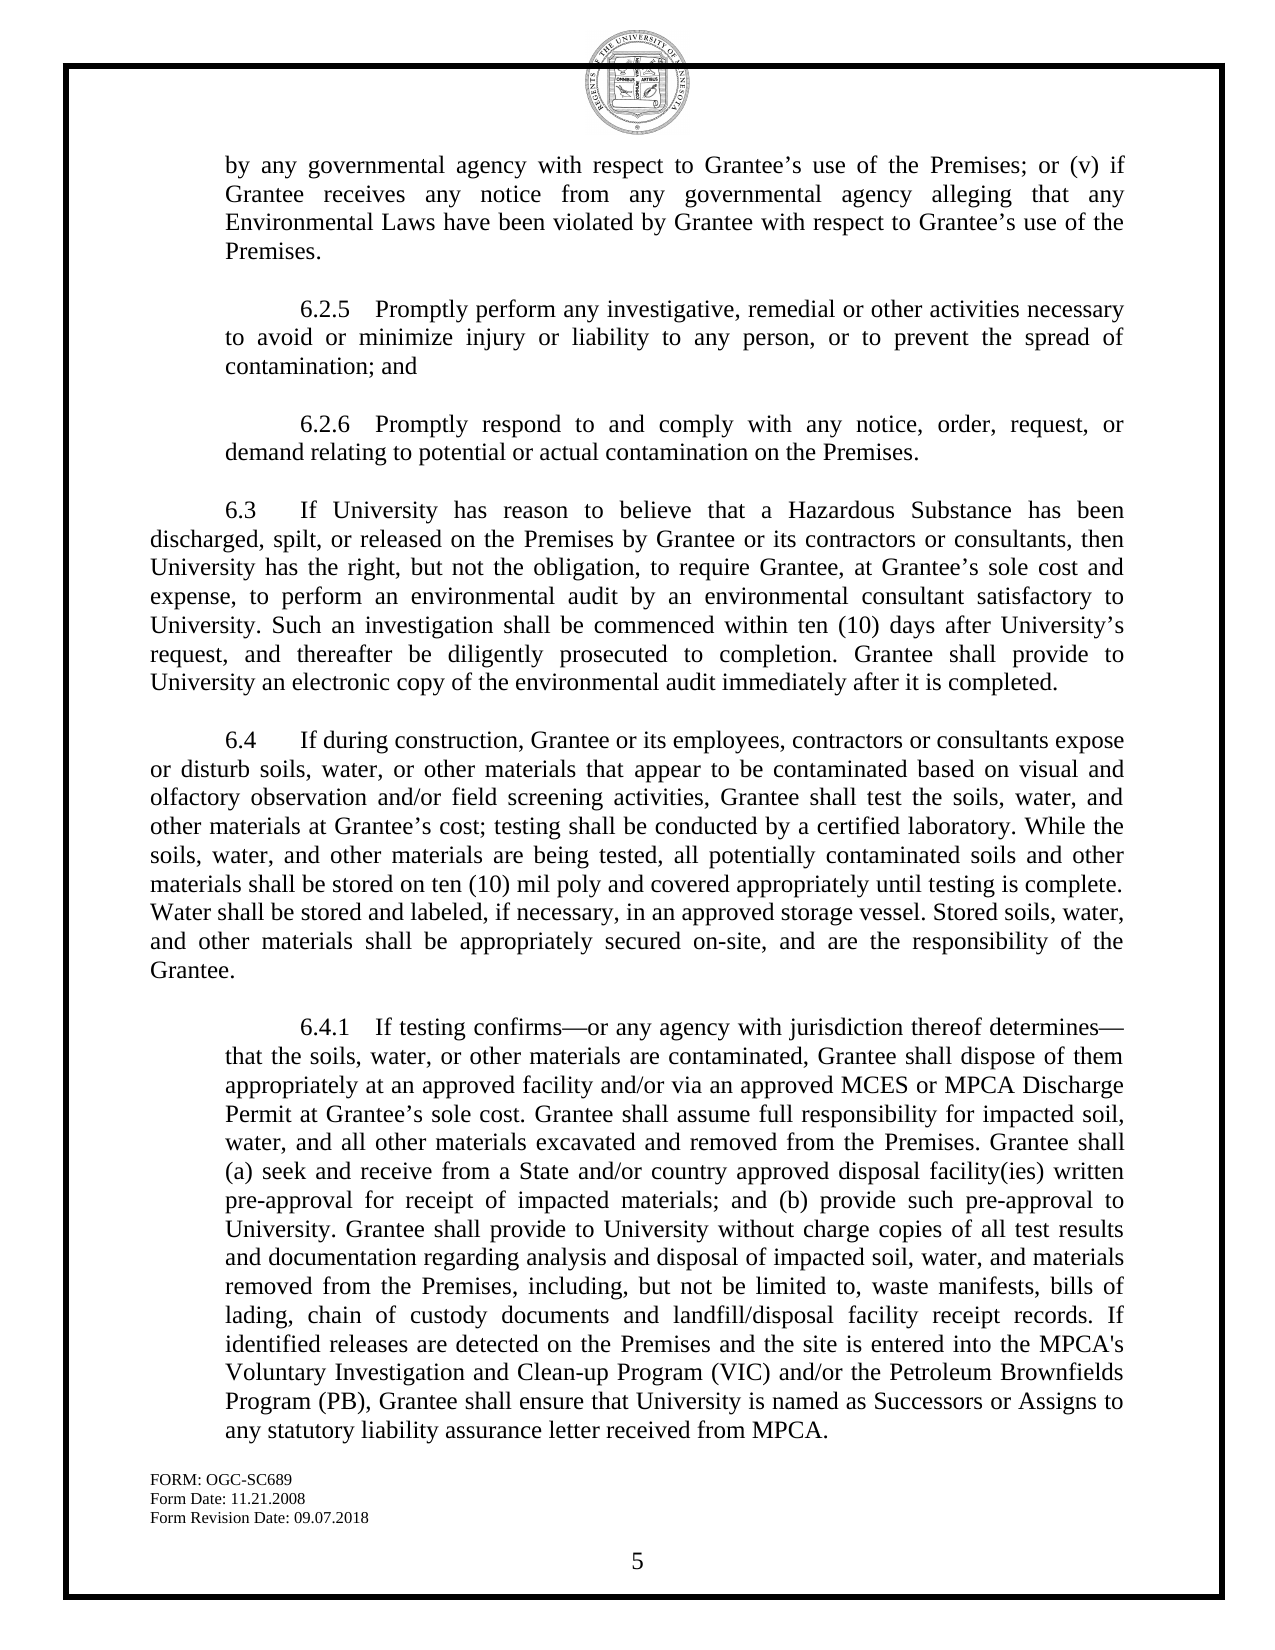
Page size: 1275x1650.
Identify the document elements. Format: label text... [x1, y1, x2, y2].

list 6.2.6 Promptly respond to and comply with any notice, order, request, or demand relating to potential or actual contamination on the Premises. [150, 409, 1125, 466]
picture [585, 69, 690, 135]
list 6.4.1 If testing confirms—or any agency with jurisdiction thereof determines—that the soils, water, or other materials are contaminated, Grantee shall dispose of them appropriately at an approved facility and/or via an approved MCES or MPCA Discharge Permit at Grantee’s sole cost. Grantee shall assume full responsibility for impacted soil, water, and all other materials excavated and removed from the Premises. Grantee shall (a) seek and receive from a State and/or country approved disposal facility(ies) written pre-approval for receipt of impacted materials; and (b) provide such pre-approval to University. Grantee shall provide to University without charge copies of all test results and documentation regarding analysis and disposal of impacted soil, water, and materials removed from the Premises, including, but not be limited to, waste manifests, bills of lading, chain of custody documents and landfill/disposal facility receipt records. If identified releases are detected on the Premises and the site is entered into the MPCA's Voluntary Investigation and Clean-up Program (VIC) and/or the Petroleum Brownfields Program (PB), Grantee shall ensure that University is named as Successors or Assigns to any statutory liability assurance letter received from MPCA. [150, 1012, 1125, 1444]
picture [585, 30, 690, 63]
text 6.4 If during construction, Grantee or its employees, contractors or consultants expose or disturb soils, water, or other materials that appear to be contaminated based on visual and olfactory observation and/or field screening activities, Grantee shall test the soils, water, and other materials at Grantee’s cost; testing shall be conducted by a certified laboratory. While the soils, water, and other materials are being tested, all potentially contaminated soils and other materials shall be stored on ten (10) mil poly and covered appropriately until testing is complete. Water shall be stored and labeled, if necessary, in an approved storage vessel. Stored soils, water, and other materials shall be appropriately secured on-site, and are the responsibility of the Grantee. [150, 725, 1125, 984]
list 6.2.5 Promptly perform any investigative, remedial or other activities necessary to avoid or minimize injury or liability to any person, or to prevent the spread of contamination; and [150, 294, 1125, 380]
list 6.3 If University has reason to believe that a Hazardous Substance has been discharged, spilt, or released on the Premises by Grantee or its contractors or consultants, then University has the right, but not the obligation, to require Grantee, at Grantee’s sole cost and expense, to perform an environmental audit by an environmental consultant satisfactory to University. Such an investigation shall be commenced within ten (10) days after University’s request, and thereafter be diligently prosecuted to completion. Grantee shall provide to University an electronic copy of the environmental audit immediately after it is completed. [150, 495, 1125, 696]
